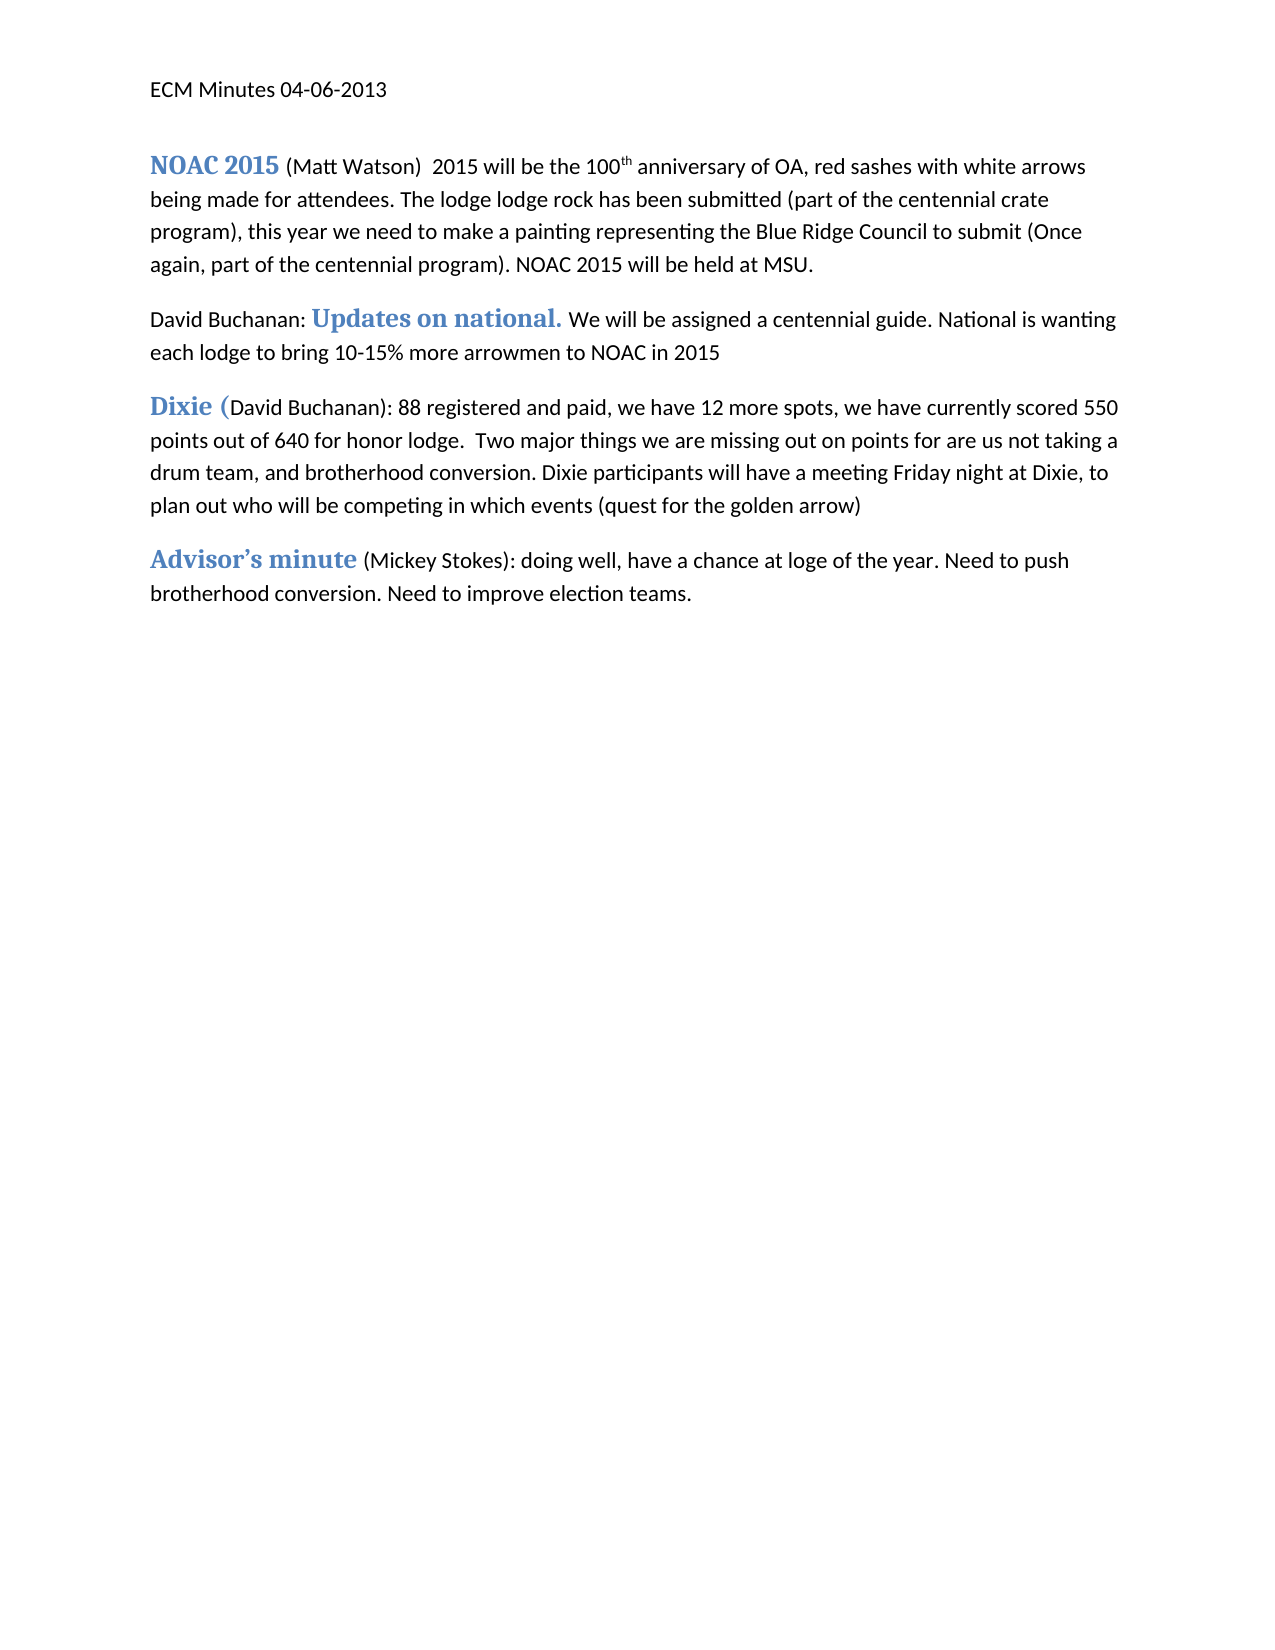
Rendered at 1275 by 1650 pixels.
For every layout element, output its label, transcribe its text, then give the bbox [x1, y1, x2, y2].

text Dixie (David Buchanan): 88 registered and paid, we have 12 more spots, we have currently scored 550 points out of 640 for honor lodge. Two major things we are missing out on points for are us not taking a drum team, and brotherhood conversion. Dixie participants will have a meeting Friday night at Dixie, to plan out who will be competing in which events (quest for the golden arrow) [150, 391, 1125, 519]
text Advisor’s minute (Mickey Stokes): doing well, have a chance at loge of the year. Need to push brotherhood conversion. Need to improve election teams. [150, 544, 1125, 607]
text NOAC 2015 (Matt Watson) 2015 will be the 100th anniversary of OA, red sashes with white arrows being made for attendees. The lodge lodge rock has been submitted (part of the centennial crate program), this year we need to make a painting representing the Blue Ridge Council to submit (Once again, part of the centennial program). NOAC 2015 will be held at MSU. [150, 150, 1125, 278]
text David Buchanan: Updates on national. We will be assigned a centennial guide. National is wanting each lodge to bring 10-15% more arrowmen to NOAC in 2015 [150, 303, 1125, 366]
